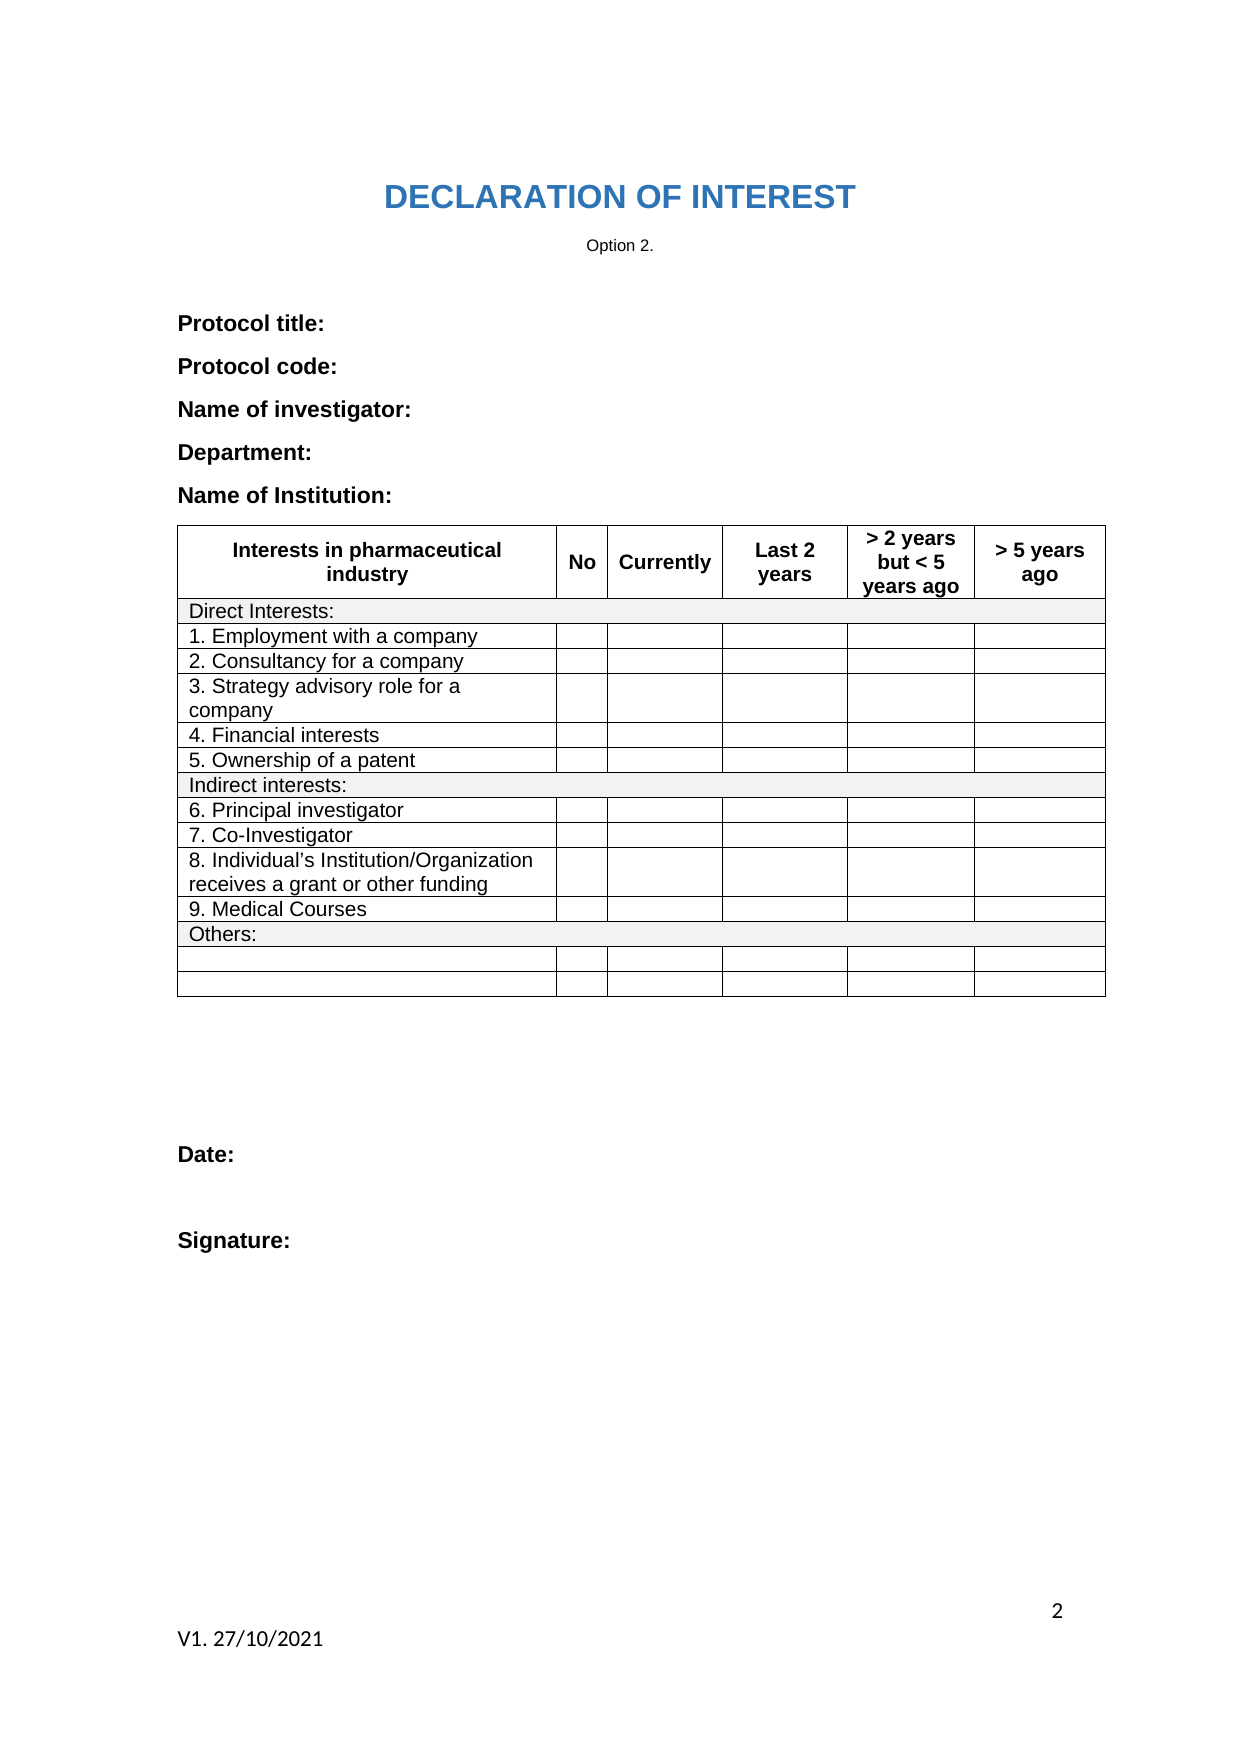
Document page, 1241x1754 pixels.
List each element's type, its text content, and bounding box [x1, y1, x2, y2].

table_cell [608, 798, 722, 822]
table_cell [557, 624, 607, 648]
table_cell 6. Principal investigator [178, 798, 556, 822]
text Signature: [177, 1227, 1063, 1253]
table_cell 2. Consultancy for a company [178, 649, 556, 673]
table_cell [848, 649, 974, 673]
table_cell [848, 798, 974, 822]
table_cell [975, 947, 1105, 971]
text Option 2. [177, 235, 1063, 254]
table_cell [557, 823, 607, 847]
table_cell [557, 972, 607, 996]
table_cell Others: [178, 922, 1105, 946]
table_cell [608, 848, 722, 896]
table_cell 8. Individual’s Institution/Organization receives a grant or other funding [178, 848, 556, 896]
table_cell 5. Ownership of a patent [178, 748, 556, 772]
table_cell [557, 674, 607, 722]
table_cell [608, 748, 722, 772]
table_header > 5 years ago [975, 526, 1105, 598]
text Protocol code: [177, 353, 1063, 379]
table_cell [608, 972, 722, 996]
table_cell [848, 972, 974, 996]
table_cell 3. Strategy advisory role for a company [178, 674, 556, 722]
text Department: [177, 439, 1063, 465]
table_cell [178, 947, 556, 971]
table_cell [723, 748, 847, 772]
table_cell [608, 649, 722, 673]
table_cell [557, 723, 607, 747]
table_cell [975, 649, 1105, 673]
text Name of investigator: [177, 396, 1063, 422]
table_cell [723, 798, 847, 822]
table_cell [848, 897, 974, 921]
table_cell [848, 723, 974, 747]
text Date: [177, 1141, 1063, 1167]
table_cell 4. Financial interests [178, 723, 556, 747]
table_cell [975, 748, 1105, 772]
table_cell 7. Co-Investigator [178, 823, 556, 847]
table_cell [723, 823, 847, 847]
table_cell [608, 823, 722, 847]
table_cell Direct Interests: [178, 599, 1105, 623]
table_cell [557, 649, 607, 673]
table_cell [557, 947, 607, 971]
table_cell [975, 723, 1105, 747]
table_cell [723, 649, 847, 673]
table_cell [723, 897, 847, 921]
text DECLARATION OF INTEREST [177, 177, 1063, 216]
table_cell [723, 972, 847, 996]
table_cell Indirect interests: [178, 773, 1105, 797]
table_cell [975, 674, 1105, 722]
table_cell [848, 947, 974, 971]
table_cell 9. Medical Courses [178, 897, 556, 921]
table_cell [848, 823, 974, 847]
table_cell [848, 674, 974, 722]
table_cell [557, 748, 607, 772]
table_cell [608, 723, 722, 747]
table_header Currently [608, 526, 722, 598]
table_header No [557, 526, 607, 598]
table_cell [848, 848, 974, 896]
table_header Interests in pharmaceutical industry [178, 526, 556, 598]
table_cell [608, 624, 722, 648]
table_cell [975, 897, 1105, 921]
table_cell [975, 848, 1105, 896]
text Name of Institution: [177, 482, 1063, 508]
table_cell [975, 624, 1105, 648]
table_cell [608, 674, 722, 722]
table_cell [975, 972, 1105, 996]
table_cell [975, 798, 1105, 822]
table_cell [848, 748, 974, 772]
table_cell 1. Employment with a company [178, 624, 556, 648]
table_cell [975, 823, 1105, 847]
table_header > 2 years but < 5 years ago [848, 526, 974, 598]
table_cell [723, 947, 847, 971]
table_cell [723, 848, 847, 896]
table_cell [557, 798, 607, 822]
text Protocol title: [177, 310, 1063, 336]
table_cell [608, 947, 722, 971]
table_cell [608, 897, 722, 921]
table_cell [723, 723, 847, 747]
table_cell [178, 972, 556, 996]
table_cell [557, 897, 607, 921]
table_cell [557, 848, 607, 896]
table_cell [723, 624, 847, 648]
table_header Last 2 years [723, 526, 847, 598]
table_cell [723, 674, 847, 722]
table_cell [848, 624, 974, 648]
